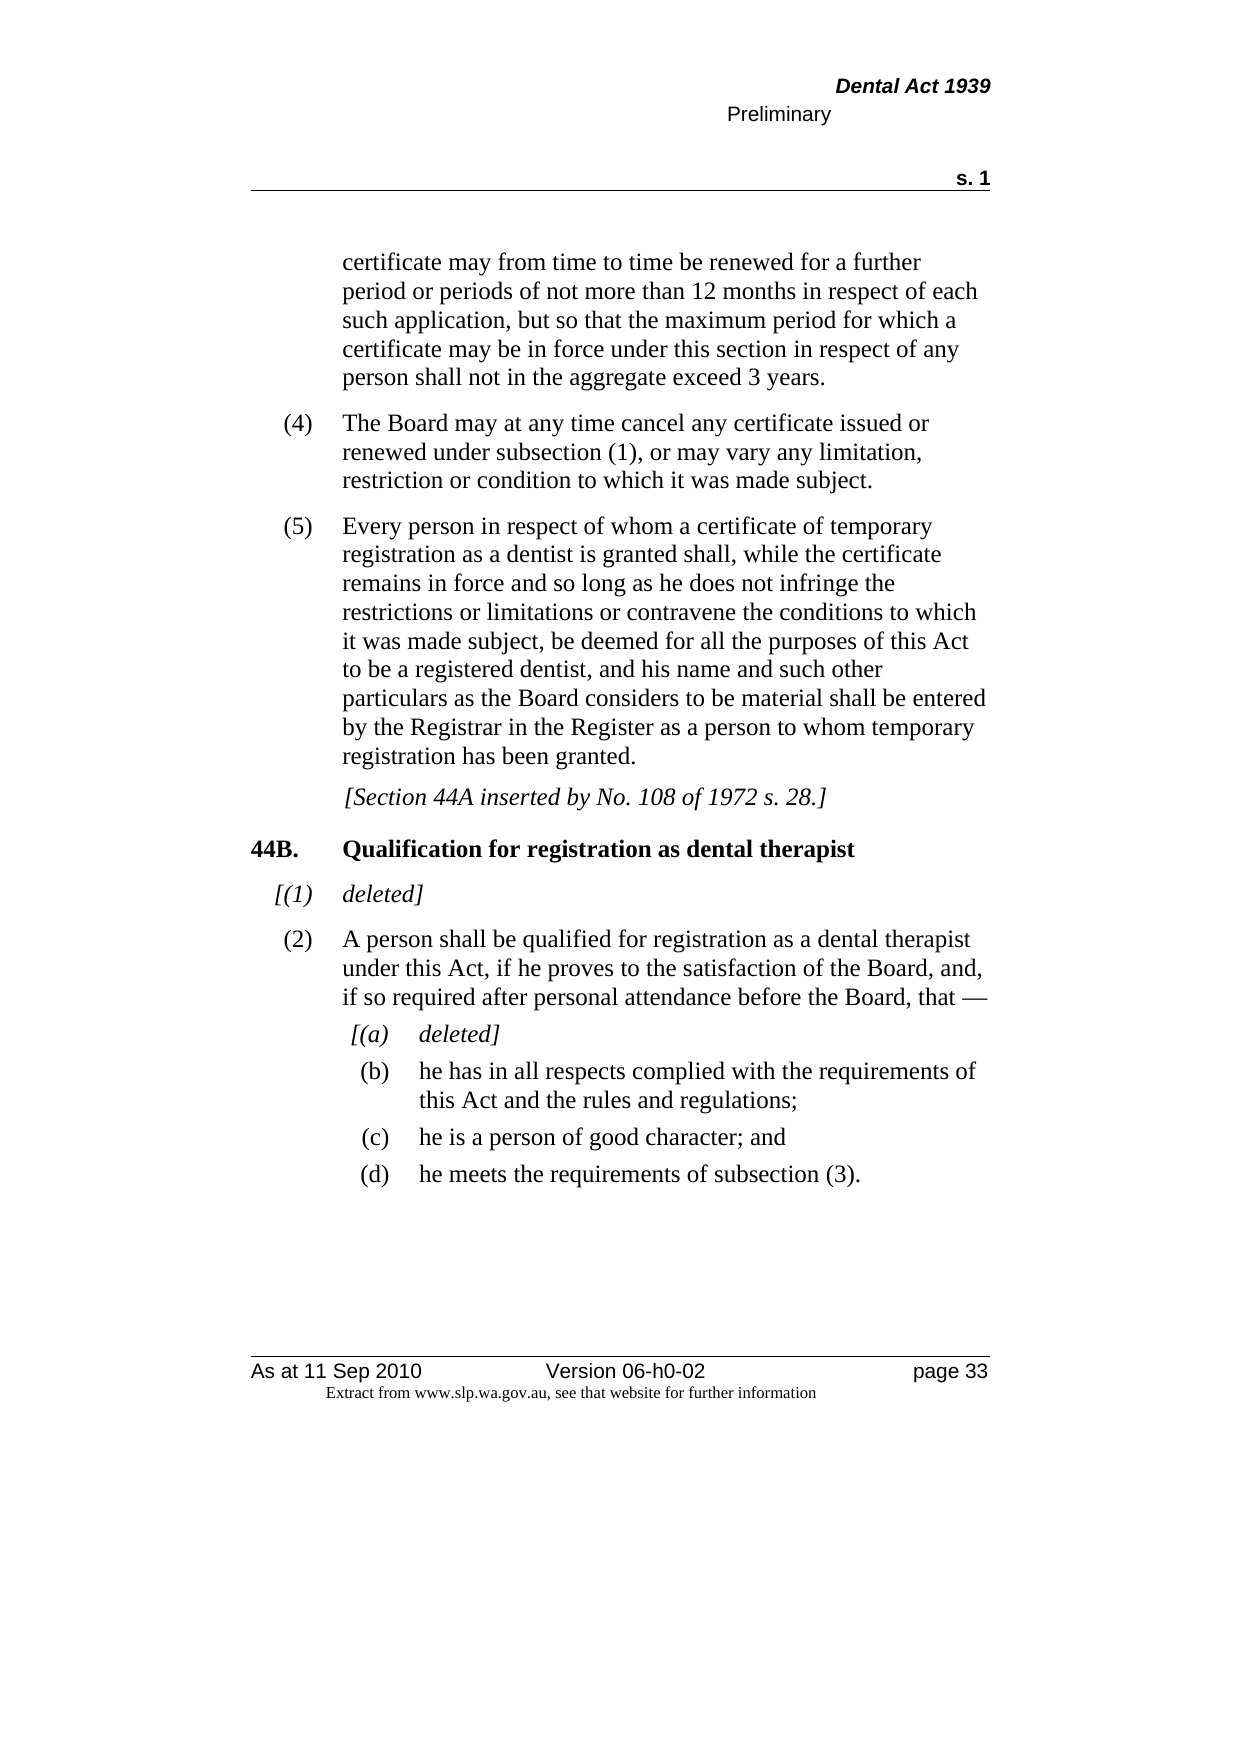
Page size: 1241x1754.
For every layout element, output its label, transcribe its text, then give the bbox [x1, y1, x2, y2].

text (2) A person shall be qualified for registration as a dental therapist under this Act, if he proves to the satisfaction of the Board, and, if so required after personal attendance before the Board, that — [251, 924, 990, 1011]
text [251, 247, 990, 391]
text (5) Every person in respect of whom a certificate of temporary registration as a dentist is granted shall, while the certificate remains in force and so long as he does not infringe the restrictions or limitations or contravene the conditions to which it was made subject, be deemed for all the purposes of this Act to be a registered dentist, and his name and such other particulars as the Board considers to be material shall be entered by the Registrar in the Register as a person to whom temporary registration has been granted. [251, 511, 990, 769]
subtitle 44B. Qualification for registration as dental therapist [251, 834, 990, 862]
text [(1) deleted] [251, 879, 990, 908]
text [Section 44A inserted by No. 108 of 1972 s. 28.] [251, 782, 990, 811]
text (b) he has in all respects complied with the requirements of this Act and the rules and regulations; [251, 1056, 990, 1114]
text (c) he is a person of good character; and [251, 1122, 990, 1151]
text (d) he meets the requirements of subsection (3). [251, 1159, 990, 1188]
text [(a) deleted] [251, 1019, 990, 1048]
text (4) The Board may at any time cancel any certificate issued or renewed under subsection (1), or may vary any limitation, restriction or condition to which it was made subject. [251, 408, 990, 494]
